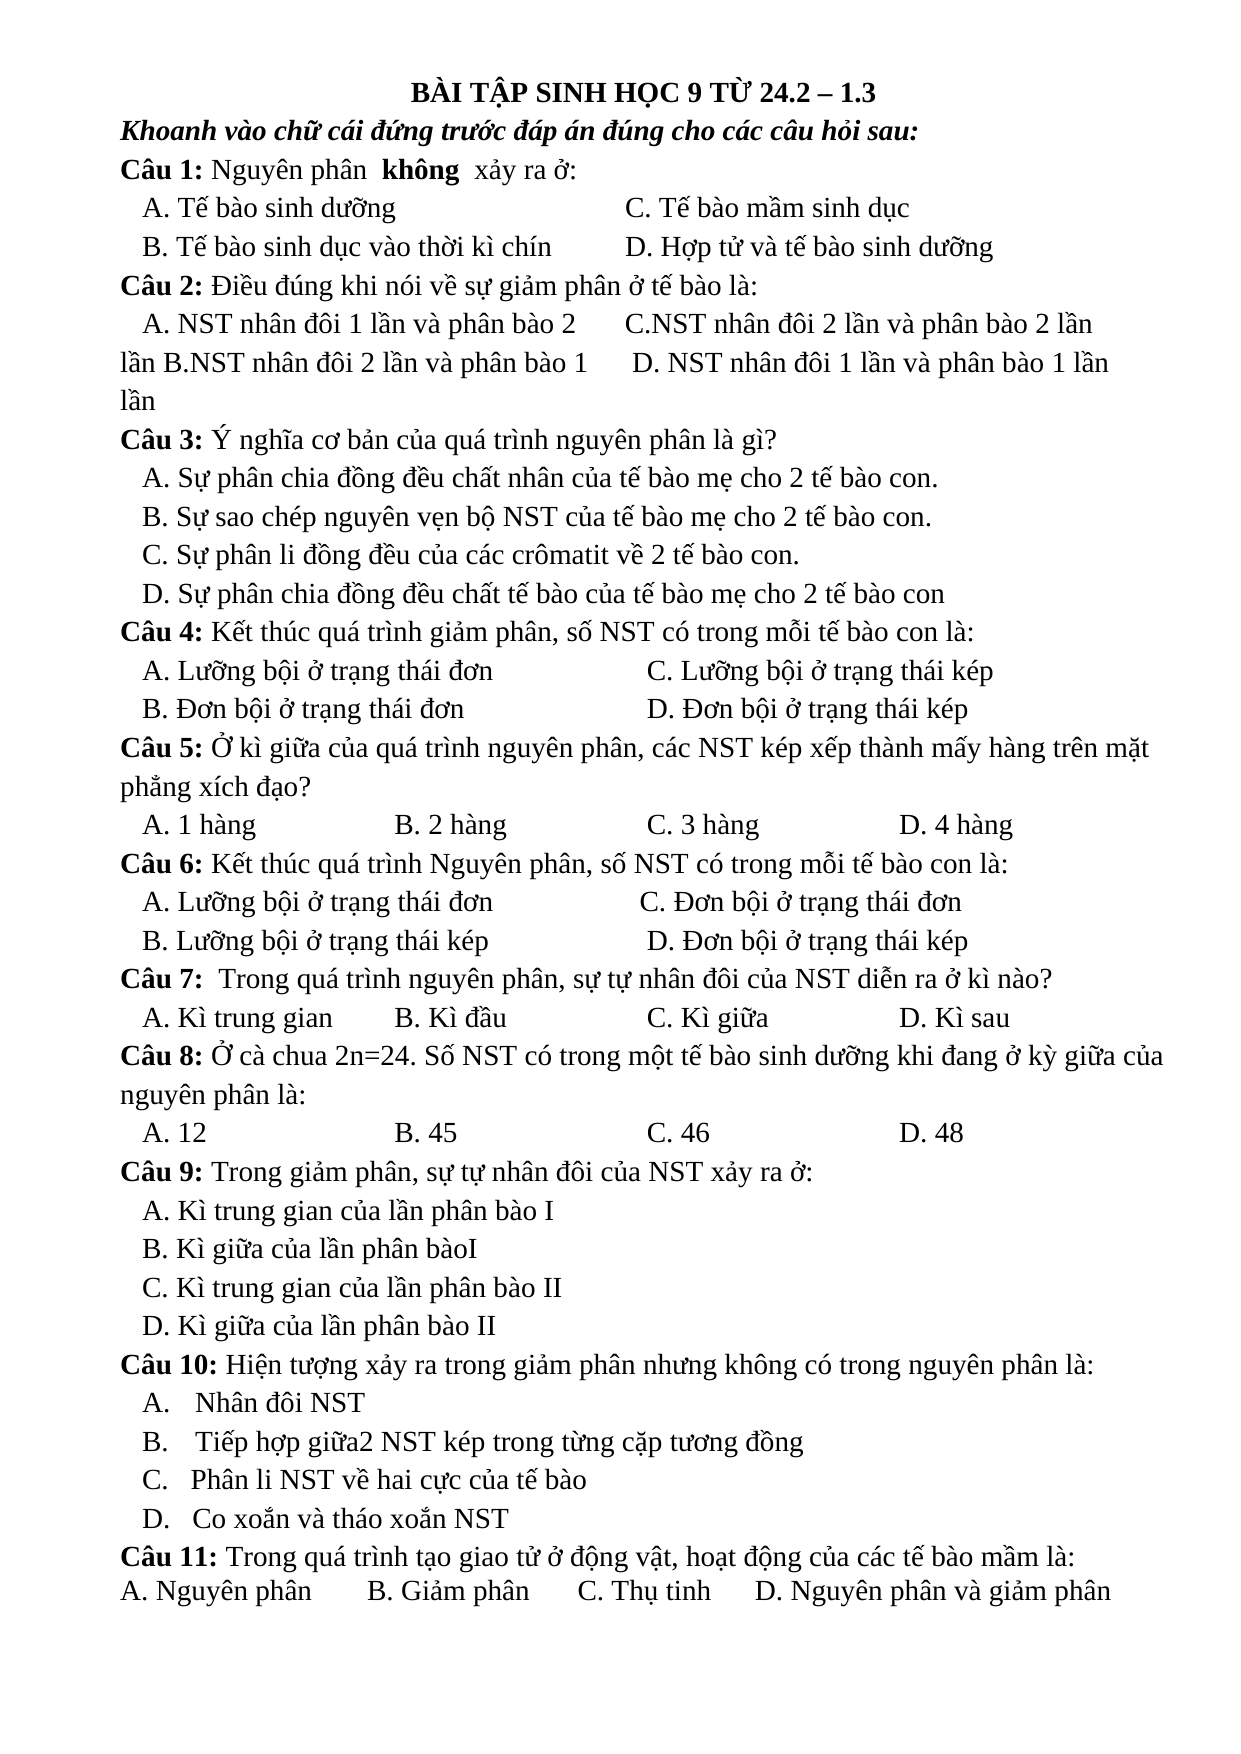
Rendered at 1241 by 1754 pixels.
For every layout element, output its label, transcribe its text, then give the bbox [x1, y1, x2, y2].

table_header A. Tế bào sinh dưỡng B. Tế bào sinh dục vào thời kì chín [109, 191, 613, 268]
text Câu 7: Trong quá trình nguyên phân, sự tự nhân đôi của NST diễn ra ở kì nào? [120, 961, 1167, 995]
text D. Co xoắn và tháo xoắn NST [120, 1501, 1167, 1534]
table_header B. 45 [361, 1116, 613, 1154]
table_header A. 12 [109, 1116, 361, 1154]
table_header C. Kì giữa [614, 1000, 866, 1038]
table_header A. Lưỡng bội ở trạng thái đơn B. Đơn bội ở trạng thái đơn [109, 653, 613, 730]
text Câu 11: Trong quá trình tạo giao tử ở động vật, hoạt động của các tế bào mầm là: [120, 1539, 1167, 1573]
table_header D. Kì sau [866, 1000, 1118, 1038]
text Câu 4: Kết thúc quá trình giảm phân, số NST có trong mỗi tế bào con là: [120, 614, 1167, 648]
text B. Sự sao chép nguyên vẹn bộ NST của tế bào mẹ cho 2 tế bào con. [120, 499, 1167, 532]
text B. Tiếp hợp giữa2 NST kép trong từng cặp tương đồng [120, 1424, 1167, 1457]
table_header B. Kì đầu [361, 1000, 613, 1038]
text BÀI TẬP SINH HỌC 9 TỪ 24.2 – 1.3 [120, 75, 1167, 108]
table_header A. Lưỡng bội ở trạng thái đơn B. Lưỡng bội ở trạng thái kép [109, 884, 613, 961]
table_header C. Lưỡng bội ở trạng thái kép D. Đơn bội ở trạng thái kép [614, 653, 1118, 730]
text Khoanh vào chữ cái đứng trước đáp án đúng cho các câu hỏi sau: [120, 113, 1167, 147]
table_header A. Kì trung gian [109, 1000, 361, 1038]
text Câu 1: Nguyên phân không xảy ra ở: [120, 152, 1167, 186]
table_header C.NST nhân đôi 2 lần và phân bào 2 lần D. NST nhân đôi 1 lần và phân bào 1 lần [613, 306, 1154, 422]
table_header D. 48 [866, 1116, 1118, 1154]
text Câu 3: Ý nghĩa cơ bản của quá trình nguyên phân là gì? [120, 422, 1167, 455]
table_header C. Tế bào mầm sinh dục D. Hợp tử và tế bào sinh dưỡng [614, 191, 1118, 268]
text Câu 5: Ở kì giữa của quá trình nguyên phân, các NST kép xếp thành mấy hàng trên mặt phẳng xích đạo? [120, 730, 1167, 802]
text Câu 10: Hiện tượng xảy ra trong giảm phân nhưng không có trong nguyên phân là: [120, 1347, 1167, 1380]
text A. Sự phân chia đồng đều chất nhân của tế bào mẹ cho 2 tế bào con. [120, 460, 1167, 494]
text D. Kì giữa của lần phân bào II [120, 1308, 1167, 1342]
table_header D. 4 hàng [866, 807, 1118, 846]
table_header A. 1 hàng [109, 807, 361, 846]
text C. Sự phân li đồng đều của các crômatit về 2 tế bào con. [120, 537, 1167, 571]
text Câu 8: Ở cà chua 2n=24. Số NST có trong một tế bào sinh dưỡng khi đang ở kỳ giữa của nguyên phân là: [120, 1038, 1167, 1111]
text A. Kì trung gian của lần phân bào I [120, 1193, 1167, 1226]
table_header A. NST nhân đôi 1 lần và phân bào 2 lần B.NST nhân đôi 2 lần và phân bào 1 lần [109, 306, 613, 422]
text A. Nhân đôi NST [120, 1385, 1167, 1419]
text Câu 9: Trong giảm phân, sự tự nhân đôi của NST xảy ra ở: [120, 1154, 1167, 1188]
text C. Phân li NST về hai cực của tế bào [120, 1462, 1167, 1496]
text B. Kì giữa của lần phân bàoI [120, 1231, 1167, 1265]
text Câu 6: Kết thúc quá trình Nguyên phân, số NST có trong mỗi tế bào con là: [120, 846, 1167, 879]
table_header B. 2 hàng [361, 807, 613, 846]
table_header C. Đơn bội ở trạng thái đơn D. Đơn bội ở trạng thái kép [614, 884, 1118, 961]
text D. Sự phân chia đồng đều chất tế bào của tế bào mẹ cho 2 tế bào con [120, 576, 1167, 609]
text C. Kì trung gian của lần phân bào II [120, 1270, 1167, 1303]
table_header C. 3 hàng [614, 807, 866, 846]
text A. Nguyên phân B. Giảm phân C. Thụ tinh D. Nguyên phân và giảm phân [120, 1573, 1167, 1607]
text Câu 2: Điều đúng khi nói về sự giảm phân ở tế bào là: [120, 268, 1167, 301]
table_header C. 46 [614, 1116, 866, 1154]
